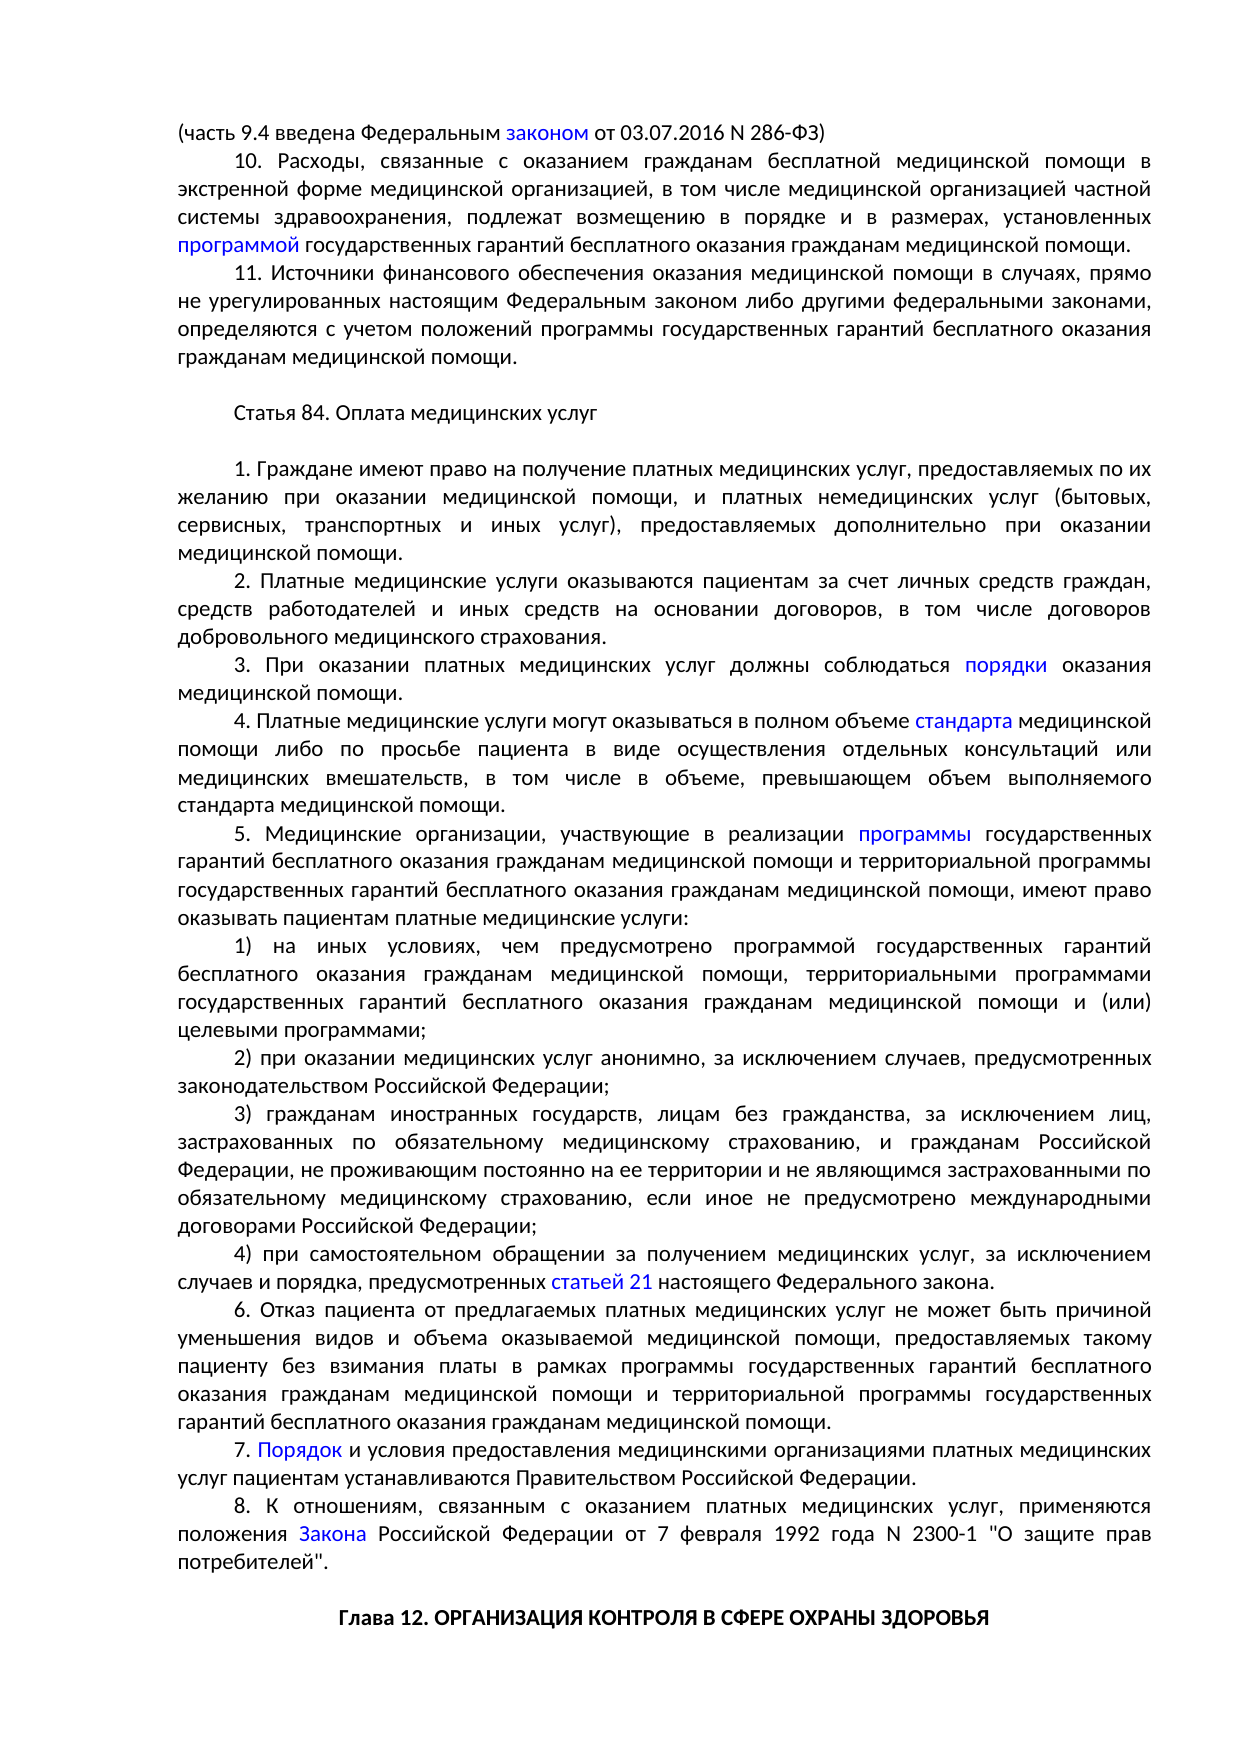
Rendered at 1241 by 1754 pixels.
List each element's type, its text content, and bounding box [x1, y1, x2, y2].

text 1. Граждане имеют право на получение платных медицинских услуг, предоставляемых по их желанию при оказании медицинской помощи, и платных немедицинских услуг (бытовых, сервисных, транспортных и иных услуг), предоставляемых дополнительно при оказании медицинской помощи. [177, 454, 1152, 566]
text 3) гражданам иностранных государств, лицам без гражданства, за исключением лиц, застрахованных по обязательному медицинскому страхованию, и гражданам Российской Федерации, не проживающим постоянно на ее территории и не являющимся застрахованными по обязательному медицинскому страхованию, если иное не предусмотрено международными договорами Российской Федерации; [177, 1099, 1152, 1239]
text 11. Источники финансового обеспечения оказания медицинской помощи в случаях, прямо не урегулированных настоящим Федеральным законом либо другими федеральными законами, определяются с учетом положений программы государственных гарантий бесплатного оказания гражданам медицинской помощи. [177, 258, 1152, 370]
title Глава 12. ОРГАНИЗАЦИЯ КОНТРОЛЯ В СФЕРЕ ОХРАНЫ ЗДОРОВЬЯ [177, 1603, 1152, 1631]
text 2) при оказании медицинских услуг анонимно, за исключением случаев, предусмотренных законодательством Российской Федерации; [177, 1043, 1152, 1099]
text 8. К отношениям, связанным с оказанием платных медицинских услуг, применяются положения Закона Российской Федерации от 7 февраля 1992 года N 2300-1 "О защите прав потребителей". [177, 1491, 1152, 1575]
text 7. Порядок и условия предоставления медицинскими организациями платных медицинских услуг пациентам устанавливаются Правительством Российской Федерации. [177, 1435, 1152, 1491]
text 10. Расходы, связанные с оказанием гражданам бесплатной медицинской помощи в экстренной форме медицинской организацией, в том числе медицинской организацией частной системы здравоохранения, подлежат возмещению в порядке и в размерах, установленных программой государственных гарантий бесплатного оказания гражданам медицинской помощи. [177, 146, 1152, 258]
text 5. Медицинские организации, участвующие в реализации программы государственных гарантий бесплатного оказания гражданам медицинской помощи и территориальной программы государственных гарантий бесплатного оказания гражданам медицинской помощи, имеют право оказывать пациентам платные медицинские услуги: [177, 819, 1152, 931]
text (часть 9.4 введена Федеральным законом от 03.07.2016 N 286-ФЗ) [177, 118, 1152, 146]
text 2. Платные медицинские услуги оказываются пациентам за счет личных средств граждан, средств работодателей и иных средств на основании договоров, в том числе договоров добровольного медицинского страхования. [177, 566, 1152, 651]
text 1) на иных условиях, чем предусмотрено программой государственных гарантий бесплатного оказания гражданам медицинской помощи, территориальными программами государственных гарантий бесплатного оказания гражданам медицинской помощи и (или) целевыми программами; [177, 931, 1152, 1043]
text 4) при самостоятельном обращении за получением медицинских услуг, за исключением случаев и порядка, предусмотренных статьей 21 настоящего Федерального закона. [177, 1239, 1152, 1295]
text 6. Отказ пациента от предлагаемых платных медицинских услуг не может быть причиной уменьшения видов и объема оказываемой медицинской помощи, предоставляемых такому пациенту без взимания платы в рамках программы государственных гарантий бесплатного оказания гражданам медицинской помощи и территориальной программы государственных гарантий бесплатного оказания гражданам медицинской помощи. [177, 1295, 1152, 1435]
text Статья 84. Оплата медицинских услуг [177, 398, 1152, 426]
text 3. При оказании платных медицинских услуг должны соблюдаться порядки оказания медицинской помощи. [177, 651, 1152, 707]
text 4. Платные медицинские услуги могут оказываться в полном объеме стандарта медицинской помощи либо по просьбе пациента в виде осуществления отдельных консультаций или медицинских вмешательств, в том числе в объеме, превышающем объем выполняемого стандарта медицинской помощи. [177, 707, 1152, 819]
